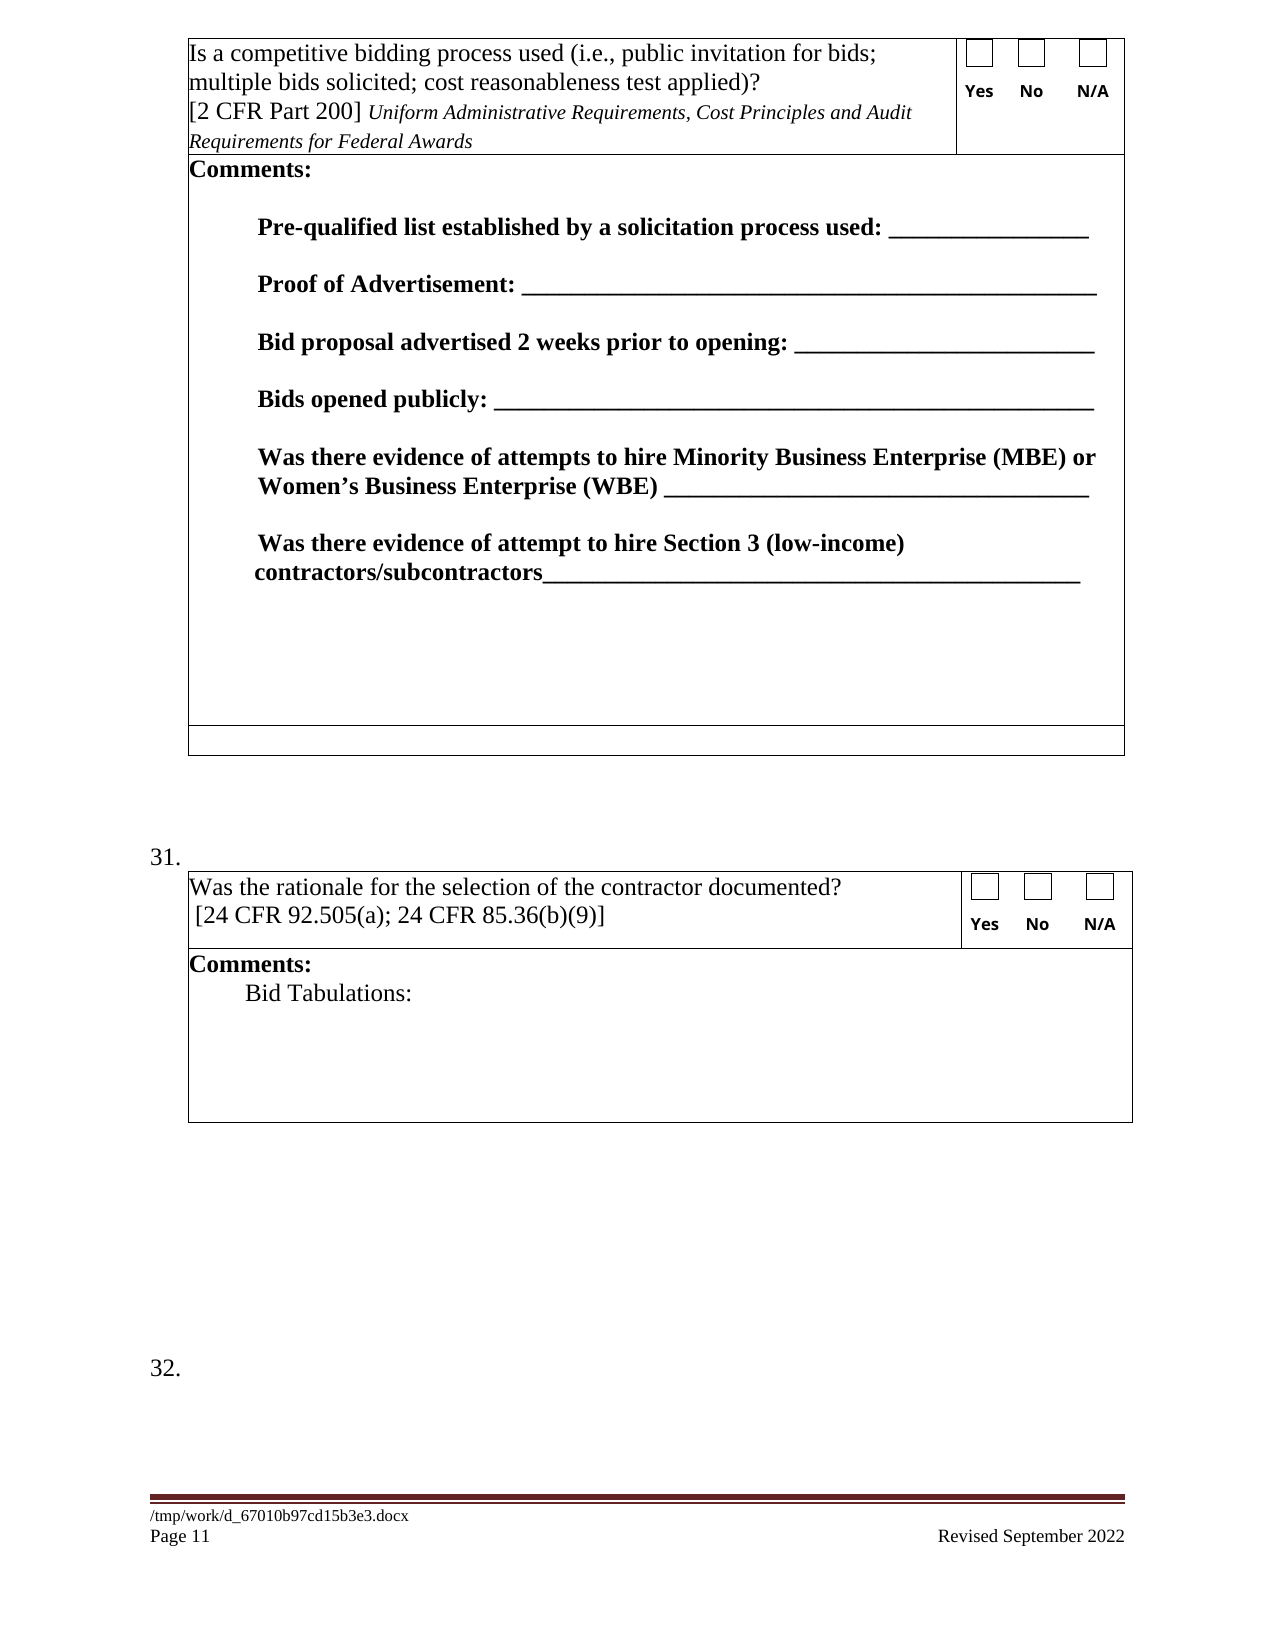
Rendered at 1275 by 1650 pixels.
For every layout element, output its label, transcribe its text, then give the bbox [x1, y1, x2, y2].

table_header [957, 39, 1124, 153]
text 31. [150, 842, 1125, 871]
text 32. [150, 1353, 1125, 1382]
table_cell Comments: Bid Tabulations: [189, 949, 1132, 1122]
table_header Was the rationale for the selection of the contractor documented? [24 CFR 92.505(a); 24 CFR 85.36(b)(9)] [189, 872, 961, 948]
table_header [962, 872, 1132, 948]
table_header Is a competitive bidding process used (i.e., public invitation for bids; multiple bids solicited; cost reasonableness test applied)? [2 CFR Part 200] Uniform Administrative Requirements, Cost Principles and Audit Requirements for Federal Awards [189, 39, 956, 153]
table_cell Comments: Pre-qualified list established by a solicitation process used: ________________ Proof of Advertisement: ______________________________________________ Bid proposal advertised 2 weeks prior to opening: ________________________ Bids opened publicly: ________________________________________________ Was there evidence of attempts to hire Minority Business Enterprise (MBE) or Women’s Business Enterprise (WBE) __________________________________ Was there evidence of attempt to hire Section 3 (low-income) contractors/subcontractors___________________________________________ [189, 155, 1124, 725]
table_cell [189, 726, 1124, 754]
